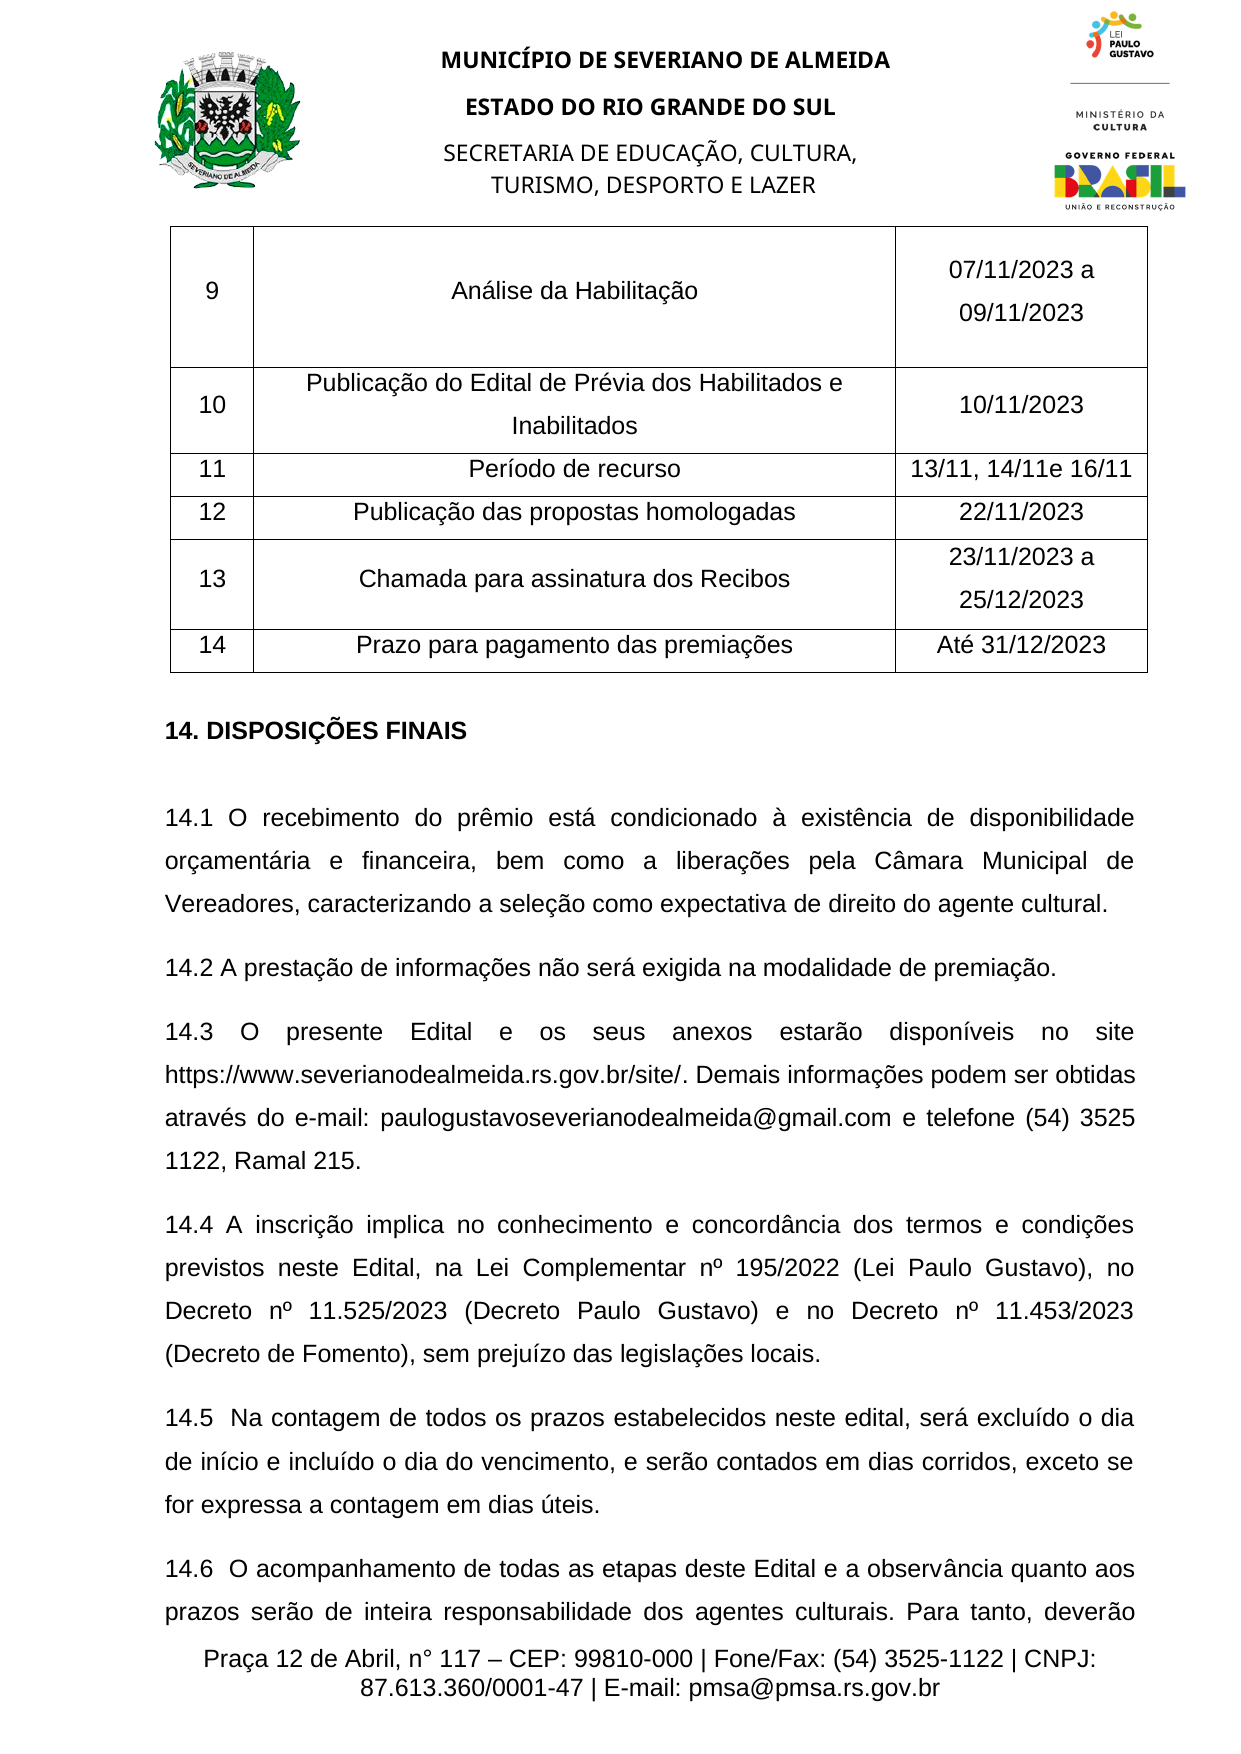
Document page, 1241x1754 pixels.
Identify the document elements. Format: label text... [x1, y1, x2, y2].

table_cell 23/11/2023 a 25/12/2023 [896, 540, 1147, 629]
table_cell Período de recurso [254, 454, 895, 496]
table_cell 10 [171, 368, 253, 453]
table_cell Prazo para pagamento das premiações [254, 630, 895, 672]
table_cell Até 31/12/2023 [896, 630, 1147, 672]
picture [149, 52, 303, 193]
text 14.4 A inscrição implica no conhecimento e concordância dos termos e condições previstos neste Edital, na Lei Complementar nº 195/2022 (Lei Paulo Gustavo), no Decreto nº 11.525/2023 (Decreto Paulo Gustavo) e no Decreto nº 11.453/2023 (Decreto de Fomento), sem prejuízo das legislações locais. [164, 1210, 1136, 1368]
table_cell 14 [171, 630, 253, 672]
picture [1045, 4, 1194, 222]
table_cell 22/11/2023 [896, 497, 1147, 539]
table_cell 13/11, 14/11e 16/11 [896, 454, 1147, 496]
table_cell 12 [171, 497, 253, 539]
table_cell 13 [171, 540, 253, 629]
text 14. DISPOSIÇÕES FINAIS [164, 716, 1136, 745]
table_cell Chamada para assinatura dos Recibos [254, 540, 895, 629]
table_cell 07/11/2023 a 09/11/2023 [896, 227, 1147, 367]
text 14.3 O presente Edital e os seus anexos estarão disponíveis no site https://www.severianodealmeida.rs.gov.br/site/. Demais informações podem ser obtidas através do e-mail: paulogustavoseverianodealmeida@gmail.com e telefone (54) 3525 1122, Ramal 215. [164, 1017, 1136, 1175]
table_cell 11 [171, 454, 253, 496]
table_cell 10/11/2023 [896, 368, 1147, 453]
text 14.2 A prestação de informações não será exigida na modalidade de premiação. [164, 953, 1136, 982]
text 14.1 O recebimento do prêmio está condicionado à existência de disponibilidade orçamentária e financeira, bem como a liberações pela Câmara Municipal de Vereadores, caracterizando a seleção como expectativa de direito do agente cultural. [164, 803, 1136, 918]
table_cell Publicação das propostas homologadas [254, 497, 895, 539]
table_cell Análise da Habilitação [254, 227, 895, 367]
table_cell Publicação do Edital de Prévia dos Habilitados e Inabilitados [254, 368, 895, 453]
table_cell 9 [171, 227, 253, 367]
text 14.5 Na contagem de todos os prazos estabelecidos neste edital, será excluído o dia de início e incluído o dia do vencimento, e serão contados em dias corridos, exceto se for expressa a contagem em dias úteis. [164, 1403, 1136, 1518]
